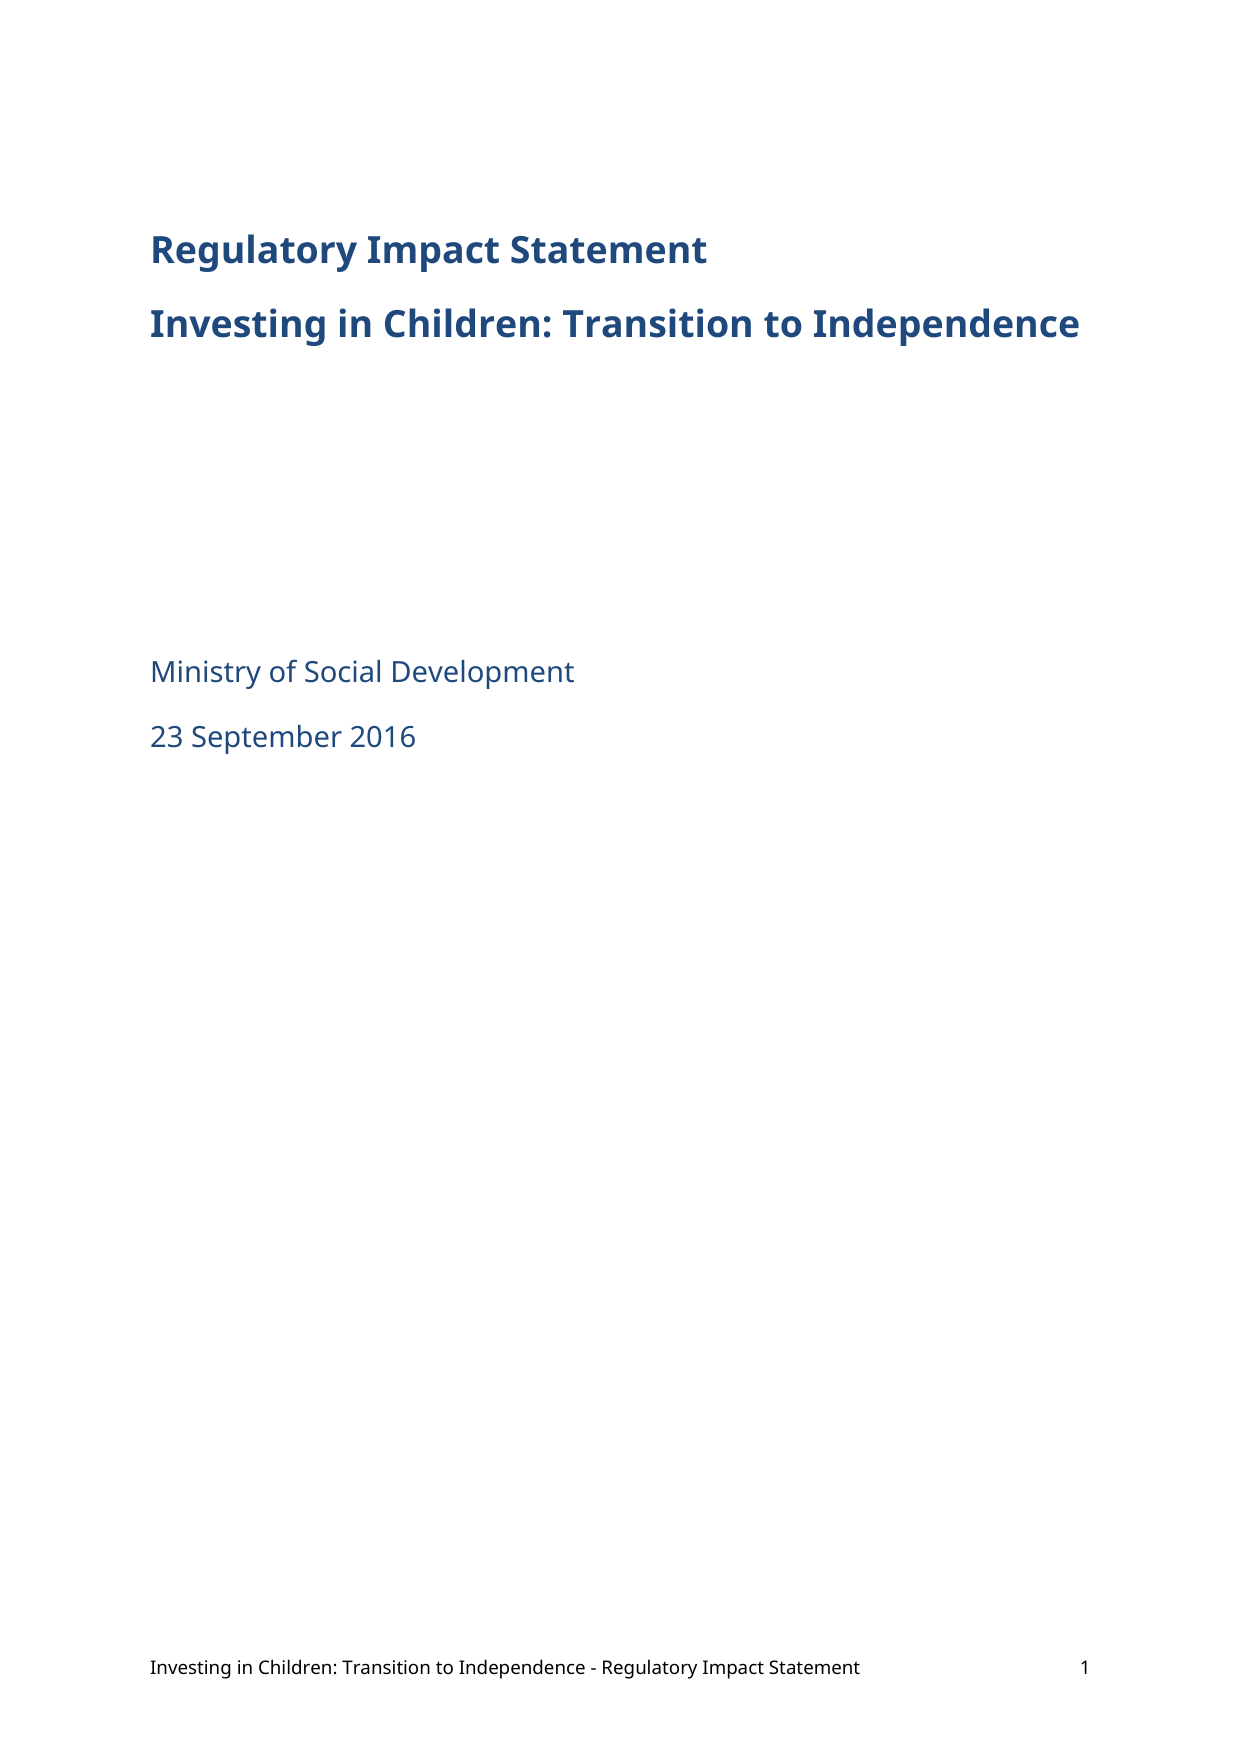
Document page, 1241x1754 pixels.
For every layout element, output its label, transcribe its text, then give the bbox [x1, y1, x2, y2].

text Ministry of Social Development [150, 652, 1090, 691]
text Investing in Children: Transition to Independence [150, 297, 1090, 348]
text Regulatory Impact Statement [150, 224, 1090, 275]
text 23 September 2016 [150, 716, 1090, 756]
